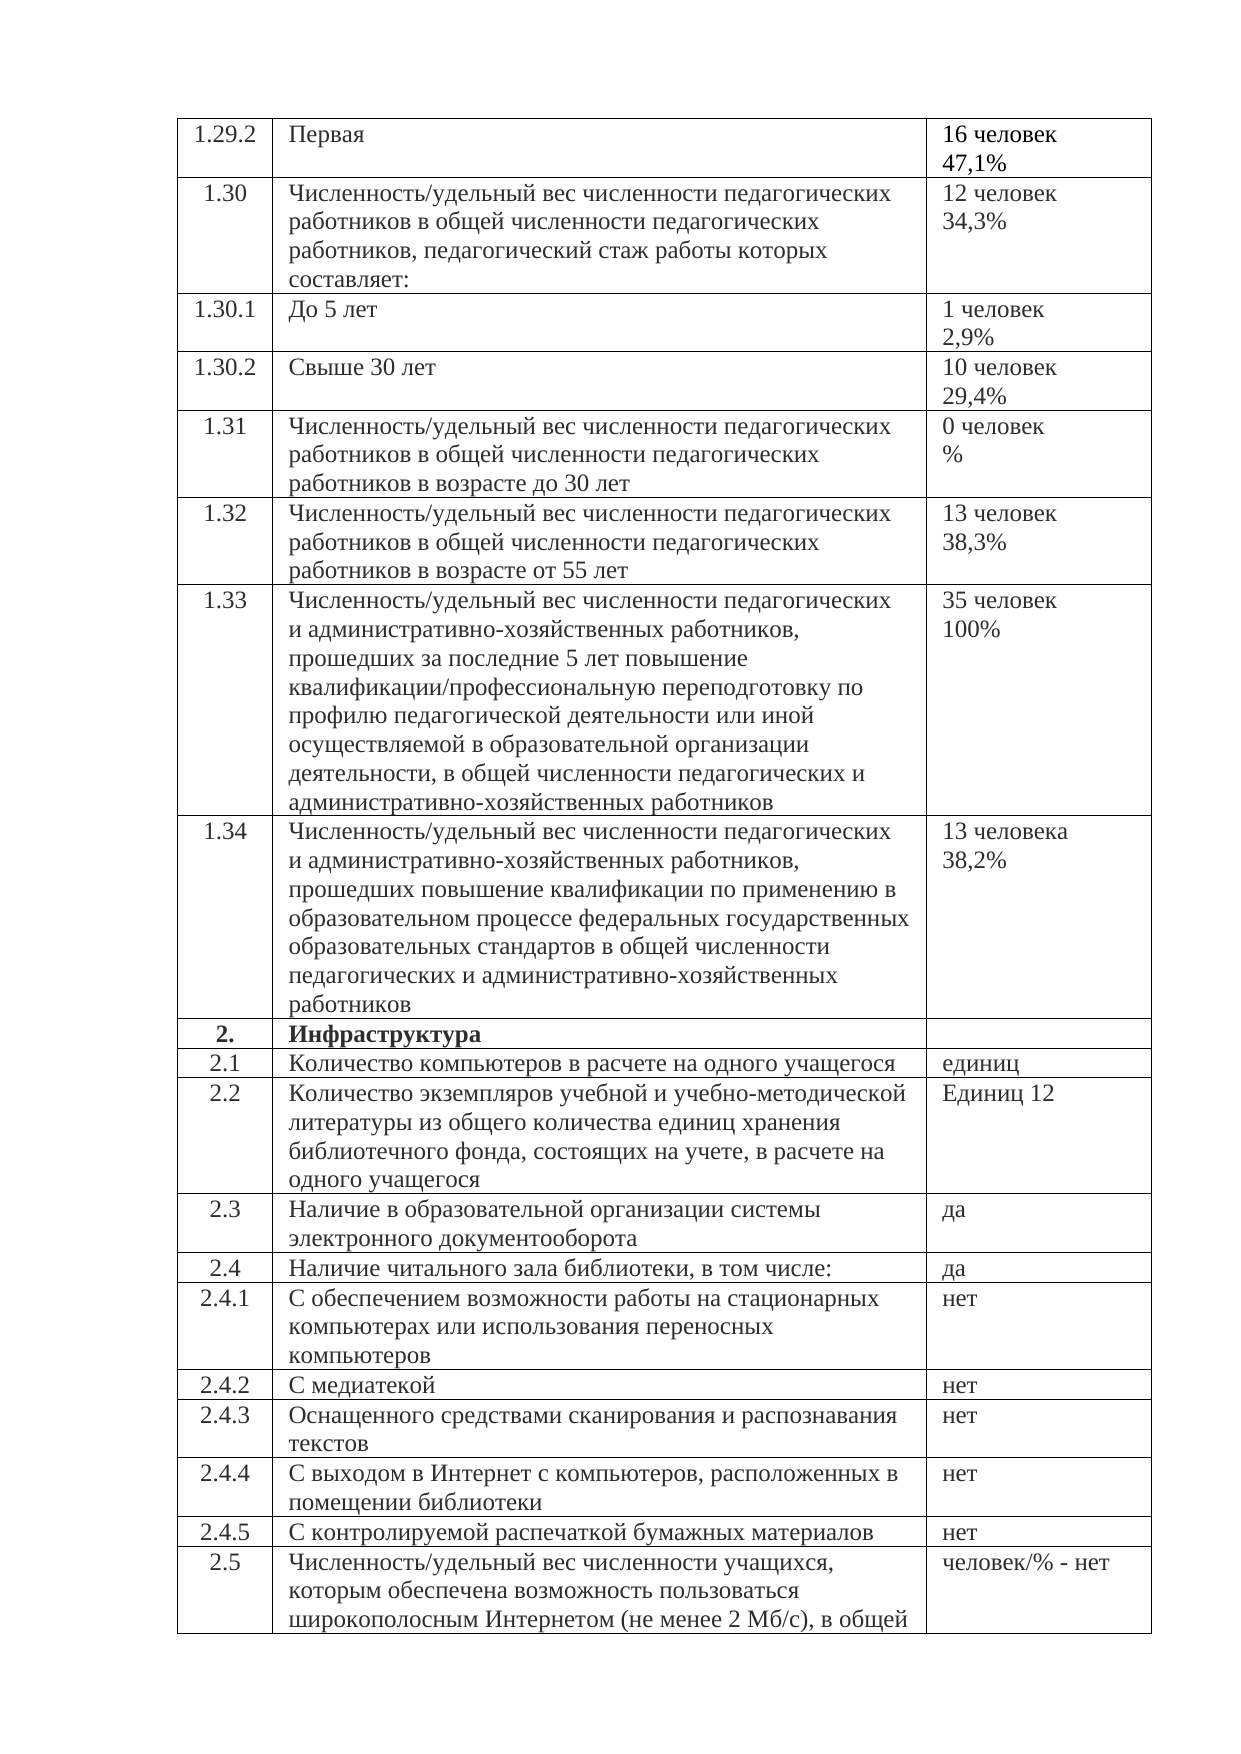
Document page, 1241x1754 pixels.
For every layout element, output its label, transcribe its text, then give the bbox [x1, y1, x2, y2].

table_cell 1.29.2 [178, 119, 272, 177]
table_cell 2.1 [178, 1049, 272, 1077]
table_cell Наличие в образовательной организации системы электронного документооборота [273, 1194, 926, 1252]
table_cell единиц [927, 1049, 1151, 1077]
table_cell Численность/удельный вес численности педагогических и административно-хозяйственных работников, прошедших за последние 5 лет повышение квалификации/профессиональную переподготовку по профилю педагогической деятельности или иной осуществляемой в образовательной организации деятельности, в общей численности педагогических и административно-хозяйственных работников [273, 585, 926, 815]
table_cell 0 человек % [927, 411, 1151, 497]
table_cell нет [927, 1370, 1151, 1399]
table_cell До 5 лет [273, 294, 926, 351]
table_cell [927, 1019, 1151, 1047]
table_cell нет [927, 1400, 1151, 1457]
table_cell 1.30 [178, 178, 272, 293]
table_cell 1.31 [178, 411, 272, 497]
table_cell Свыше 30 лет [273, 352, 926, 410]
table_cell 35 человек 100% [927, 585, 1151, 815]
table_cell Оснащенного средствами сканирования и распознавания текстов [273, 1400, 926, 1457]
table_cell Единиц 12 [927, 1078, 1151, 1193]
table_cell Первая [273, 119, 926, 177]
table_cell нет [927, 1458, 1151, 1516]
table_cell 1.32 [178, 498, 272, 584]
table_cell 2.4 [178, 1253, 272, 1282]
table_cell Количество экземпляров учебной и учебно-методической литературы из общего количества единиц хранения библиотечного фонда, состоящих на учете, в расчете на одного учащегося [273, 1078, 926, 1193]
table_cell С обеспечением возможности работы на стационарных компьютерах или использования переносных компьютеров [273, 1283, 926, 1369]
table_cell 1.34 [178, 816, 272, 1018]
table_cell 16 человек 47,1% [927, 119, 1151, 177]
table_cell 2. [178, 1019, 272, 1047]
table_cell Численность/удельный вес численности педагогических работников в общей численности педагогических работников, педагогический стаж работы которых составляет: [273, 178, 926, 293]
table_cell нет [927, 1283, 1151, 1369]
table_cell С медиатекой [273, 1370, 926, 1399]
table_cell 1.30.1 [178, 294, 272, 351]
table_cell 2.4.5 [178, 1517, 272, 1546]
table_cell Численность/удельный вес численности педагогических и административно-хозяйственных работников, прошедших повышение квалификации по применению в образовательном процессе федеральных государственных образовательных стандартов в общей численности педагогических и административно-хозяйственных работников [273, 816, 926, 1018]
table_cell 2.5 [178, 1547, 272, 1633]
table_cell 10 человек 29,4% [927, 352, 1151, 410]
table_cell 2.3 [178, 1194, 272, 1252]
table_cell 2.4.3 [178, 1400, 272, 1457]
table_cell С выходом в Интернет с компьютеров, расположенных в помещении библиотеки [273, 1458, 926, 1516]
table_cell Инфраструктура [273, 1019, 926, 1047]
table_cell 2.4.2 [178, 1370, 272, 1399]
table_cell 2.4.1 [178, 1283, 272, 1369]
table_cell человек/% - нет [927, 1547, 1151, 1633]
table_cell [273, 1547, 926, 1633]
table_cell С контролируемой распечаткой бумажных материалов [273, 1517, 926, 1546]
table_cell да [927, 1194, 1151, 1252]
table_cell 1.33 [178, 585, 272, 815]
table_cell Количество компьютеров в расчете на одного учащегося [273, 1049, 926, 1077]
table_cell 1.30.2 [178, 352, 272, 410]
table_cell 13 человек 38,3% [927, 498, 1151, 584]
table_cell да [927, 1253, 1151, 1282]
table_cell нет [927, 1517, 1151, 1546]
table_cell Численность/удельный вес численности педагогических работников в общей численности педагогических работников в возрасте от 55 лет [273, 498, 926, 584]
table_cell 13 человека 38,2% [927, 816, 1151, 1018]
table_cell Численность/удельный вес численности педагогических работников в общей численности педагогических работников в возрасте до 30 лет [273, 411, 926, 497]
table_cell 1 человек 2,9% [927, 294, 1151, 351]
table_cell 2.4.4 [178, 1458, 272, 1516]
table_cell 2.2 [178, 1078, 272, 1193]
table_cell Наличие читального зала библиотеки, в том числе: [273, 1253, 926, 1282]
table_cell 12 человек 34,3% [927, 178, 1151, 293]
